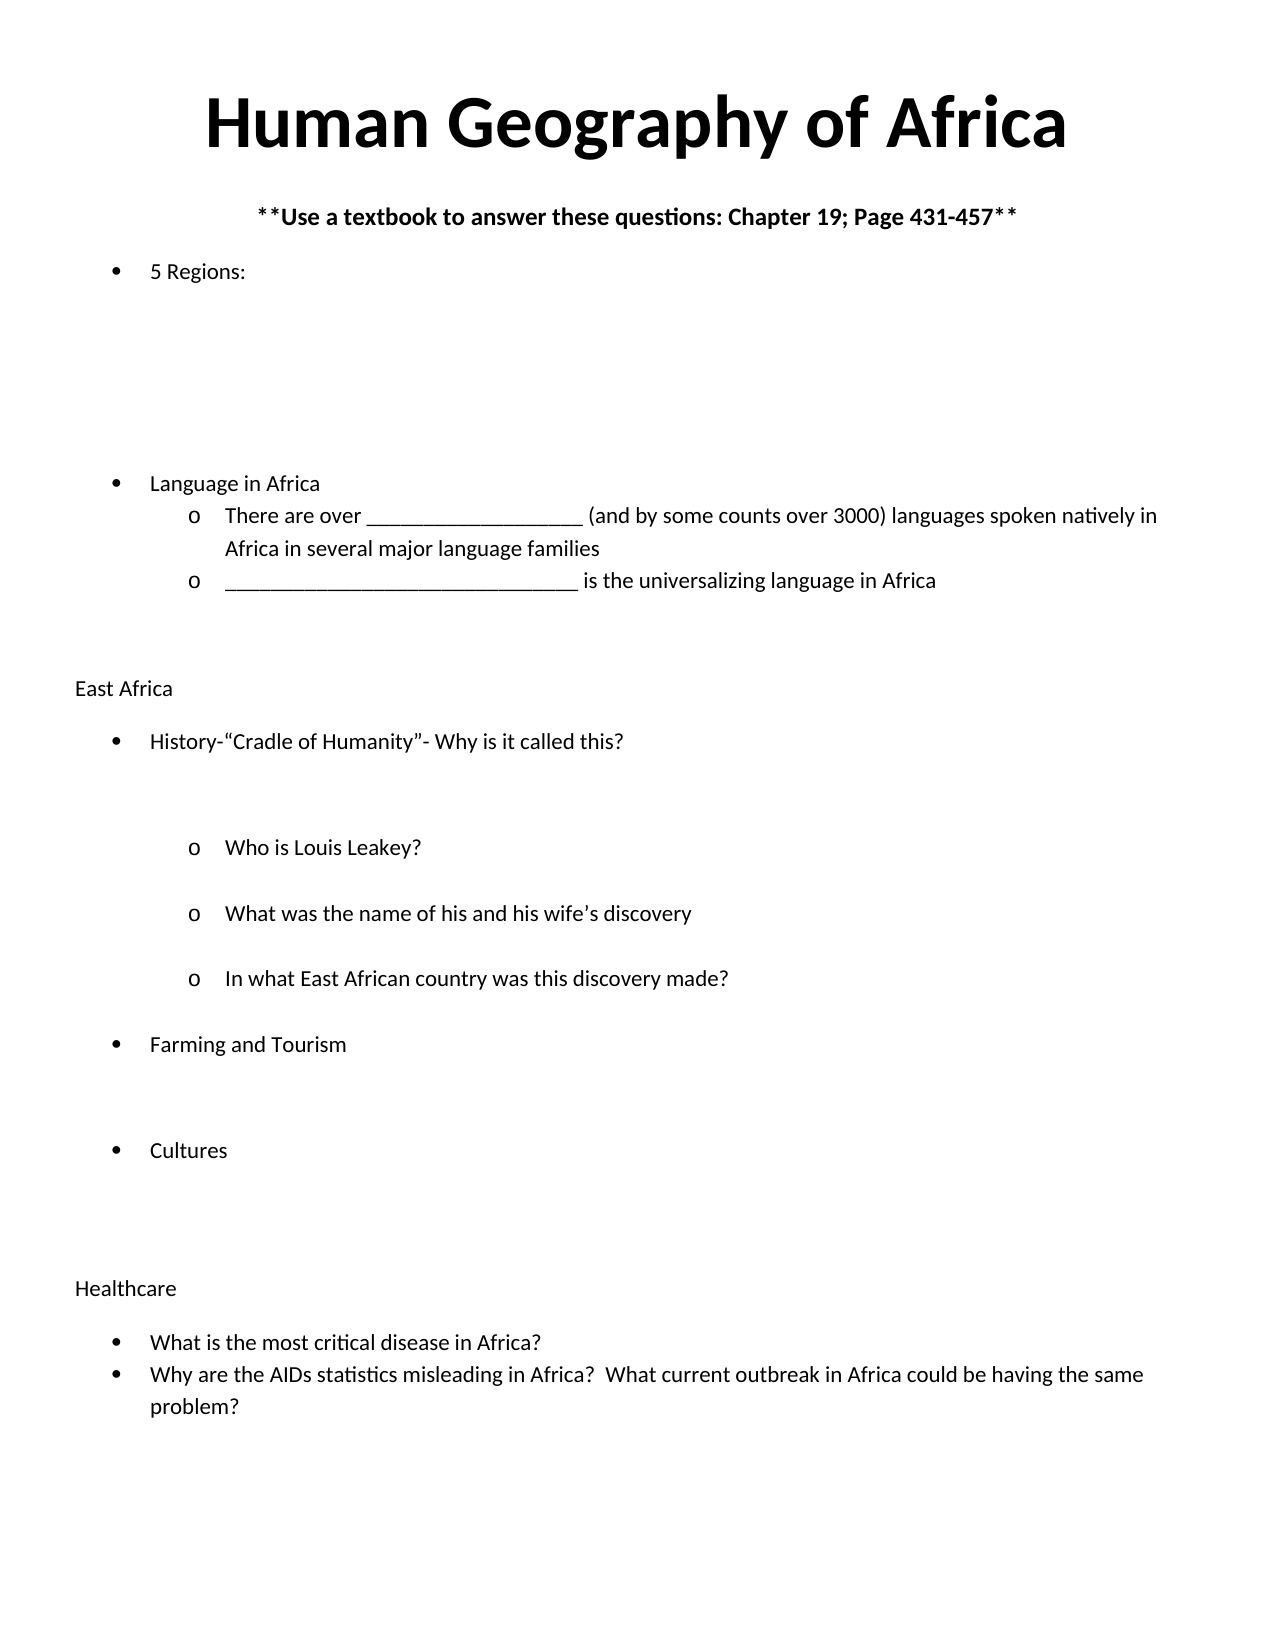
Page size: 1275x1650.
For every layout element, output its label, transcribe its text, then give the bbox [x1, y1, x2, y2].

list What is the most critical disease in Africa? [112, 1328, 1200, 1356]
text East Africa [75, 674, 1200, 702]
text Healthcare [75, 1274, 1200, 1303]
list What was the name of his and his wife’s discovery [187, 899, 1200, 928]
list There are over ___________________ (and by some counts over 3000) languages spoken natively in Africa in several major language families [187, 501, 1200, 562]
list Cultures [112, 1136, 1200, 1164]
text **Use a textbook to answer these questions: Chapter 19; Page 431-457** [75, 201, 1200, 232]
list History-“Cradle of Humanity”- Why is it called this? [112, 727, 1200, 755]
text Human Geography of Africa [75, 75, 1200, 167]
list _______________________________ is the universalizing language in Africa [187, 567, 1200, 596]
list Who is Louis Leakey? [187, 833, 1200, 862]
list Why are the AIDs statistics misleading in Africa? What current outbreak in Africa could be having the same problem? [112, 1360, 1200, 1420]
list Farming and Tourism [112, 1030, 1200, 1058]
list 5 Regions: [112, 257, 1200, 285]
list In what East African country was this discovery made? [187, 964, 1200, 994]
list Language in Africa [112, 469, 1200, 497]
